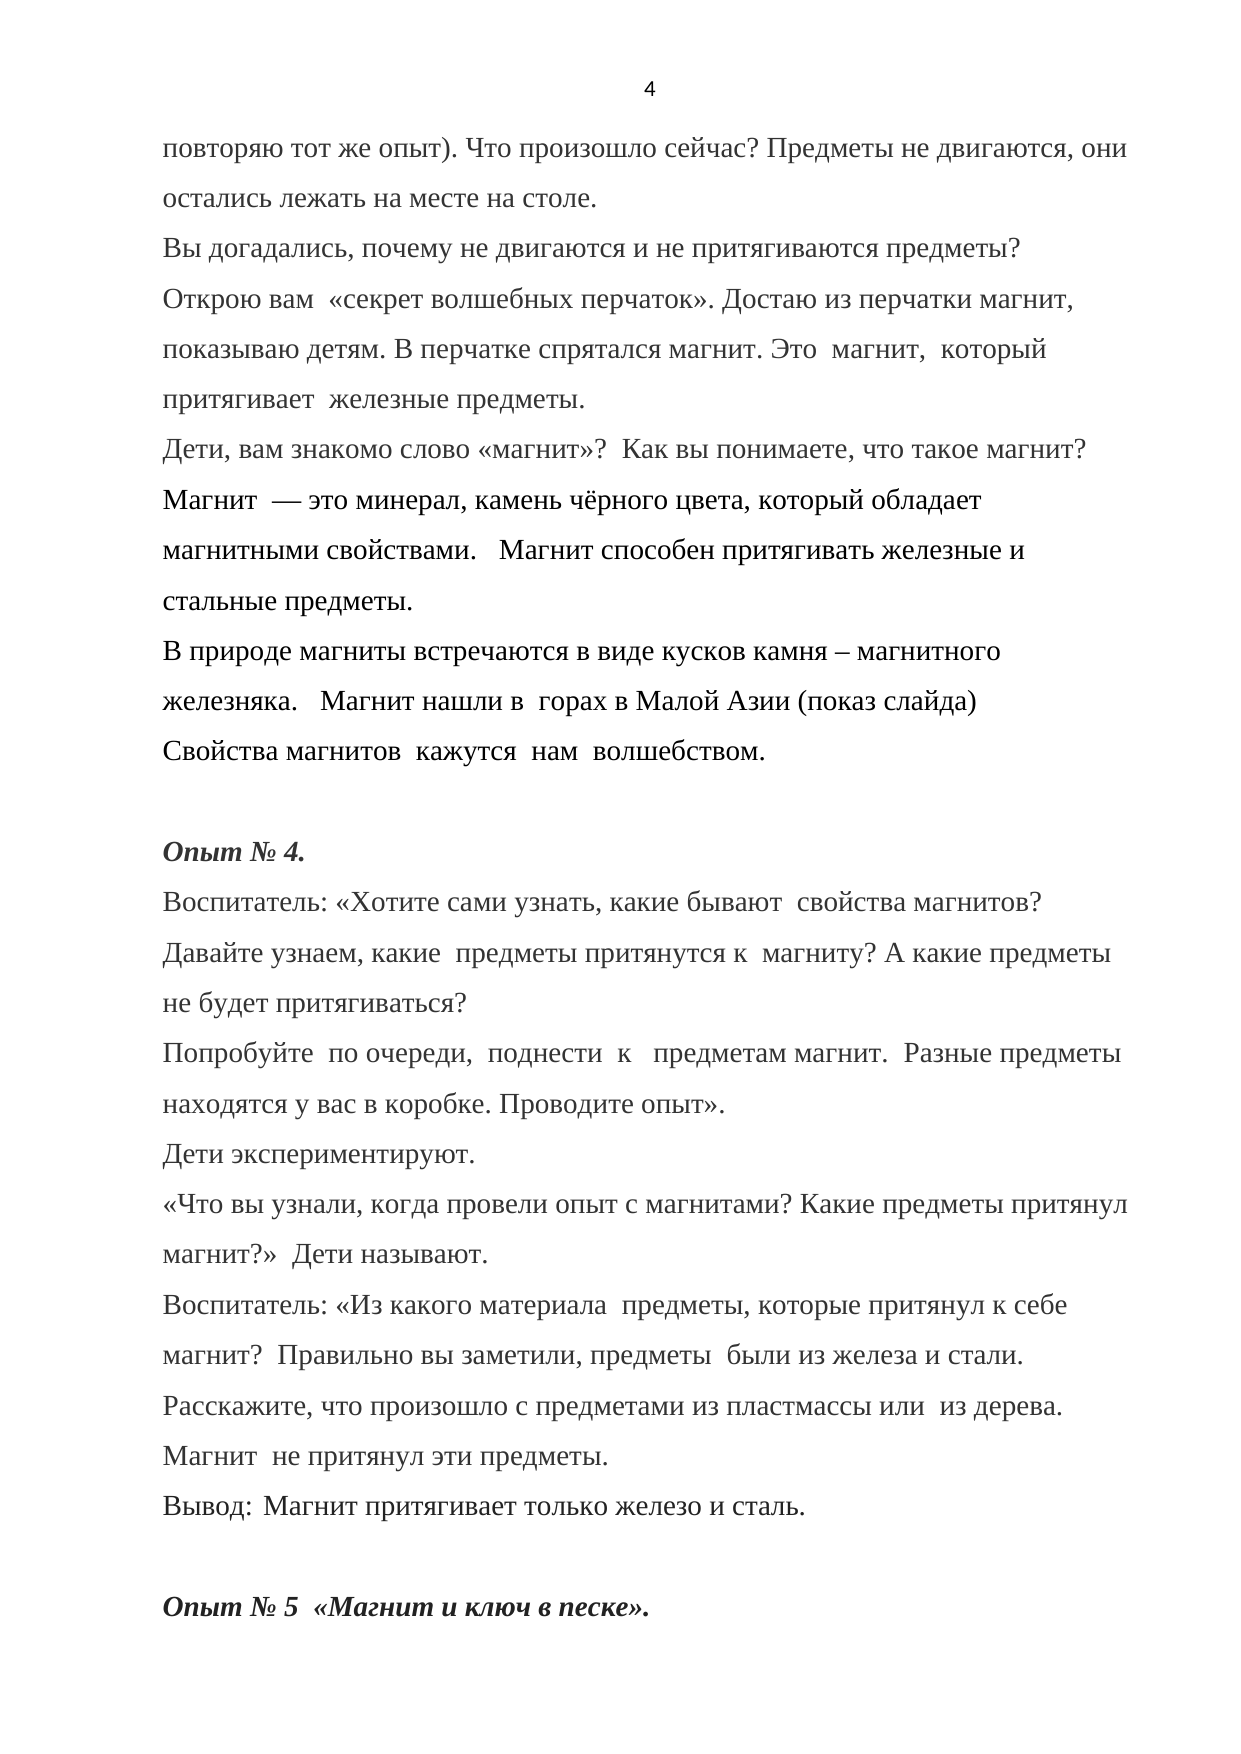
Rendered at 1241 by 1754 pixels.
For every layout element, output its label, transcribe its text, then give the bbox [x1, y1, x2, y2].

text Расскажите, что произошло с предметами из пластмассы или из дерева. [162, 1388, 1137, 1421]
text Открою вам «секрет волшебных перчаток». Достаю из перчатки магнит, показываю детям. В перчатке спрятался магнит. Это магнит, который притягивает железные предметы. [162, 281, 1137, 415]
text Вы догадались, почему не двигаются и не притягиваются предметы? [162, 230, 1137, 264]
text Давайте узнаем, какие предметы притянутся к магниту? А какие предметы не будет притягиваться? [162, 935, 1137, 1019]
text Опыт № 5 «Магнит и ключ в песке». [162, 1589, 1137, 1622]
text Дети экспериментируют. [162, 1136, 1137, 1169]
text «Что вы узнали, когда провели опыт с магнитами? Какие предметы притянул магнит?» Дети называют. [162, 1186, 1137, 1270]
text Вывод: Магнит притягивает только железо и сталь. [162, 1488, 1137, 1522]
text Воспитатель: «Хотите сами узнать, какие бывают свойства магнитов? [162, 884, 1137, 918]
text Опыт № 4. [162, 834, 1137, 868]
text Попробуйте по очереди, поднести к предметам магнит. Разные предметы находятся у вас в коробке. Проводите опыт». [162, 1035, 1137, 1119]
text Воспитатель: «Из какого материала предметы, которые притянул к себе магнит? Правильно вы заметили, предметы были из железа и стали. [162, 1287, 1137, 1371]
text В природе магниты встречаются в виде кусков камня – магнитного железняка. Магнит нашли в горах в Малой Азии (показ слайда) [162, 633, 1137, 717]
text Дети, вам знакомо слово «магнит»? Как вы понимаете, что такое магнит? Магнит — это минерал, камень чёрного цвета, который обладает магнитными свойствами. Магнит способен притягивать железные и стальные предметы. [162, 432, 1137, 616]
text Магнит не притянул эти предметы. [162, 1438, 1137, 1471]
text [162, 130, 1137, 214]
text Свойства магнитов кажутся нам волшебством. [162, 733, 1137, 767]
